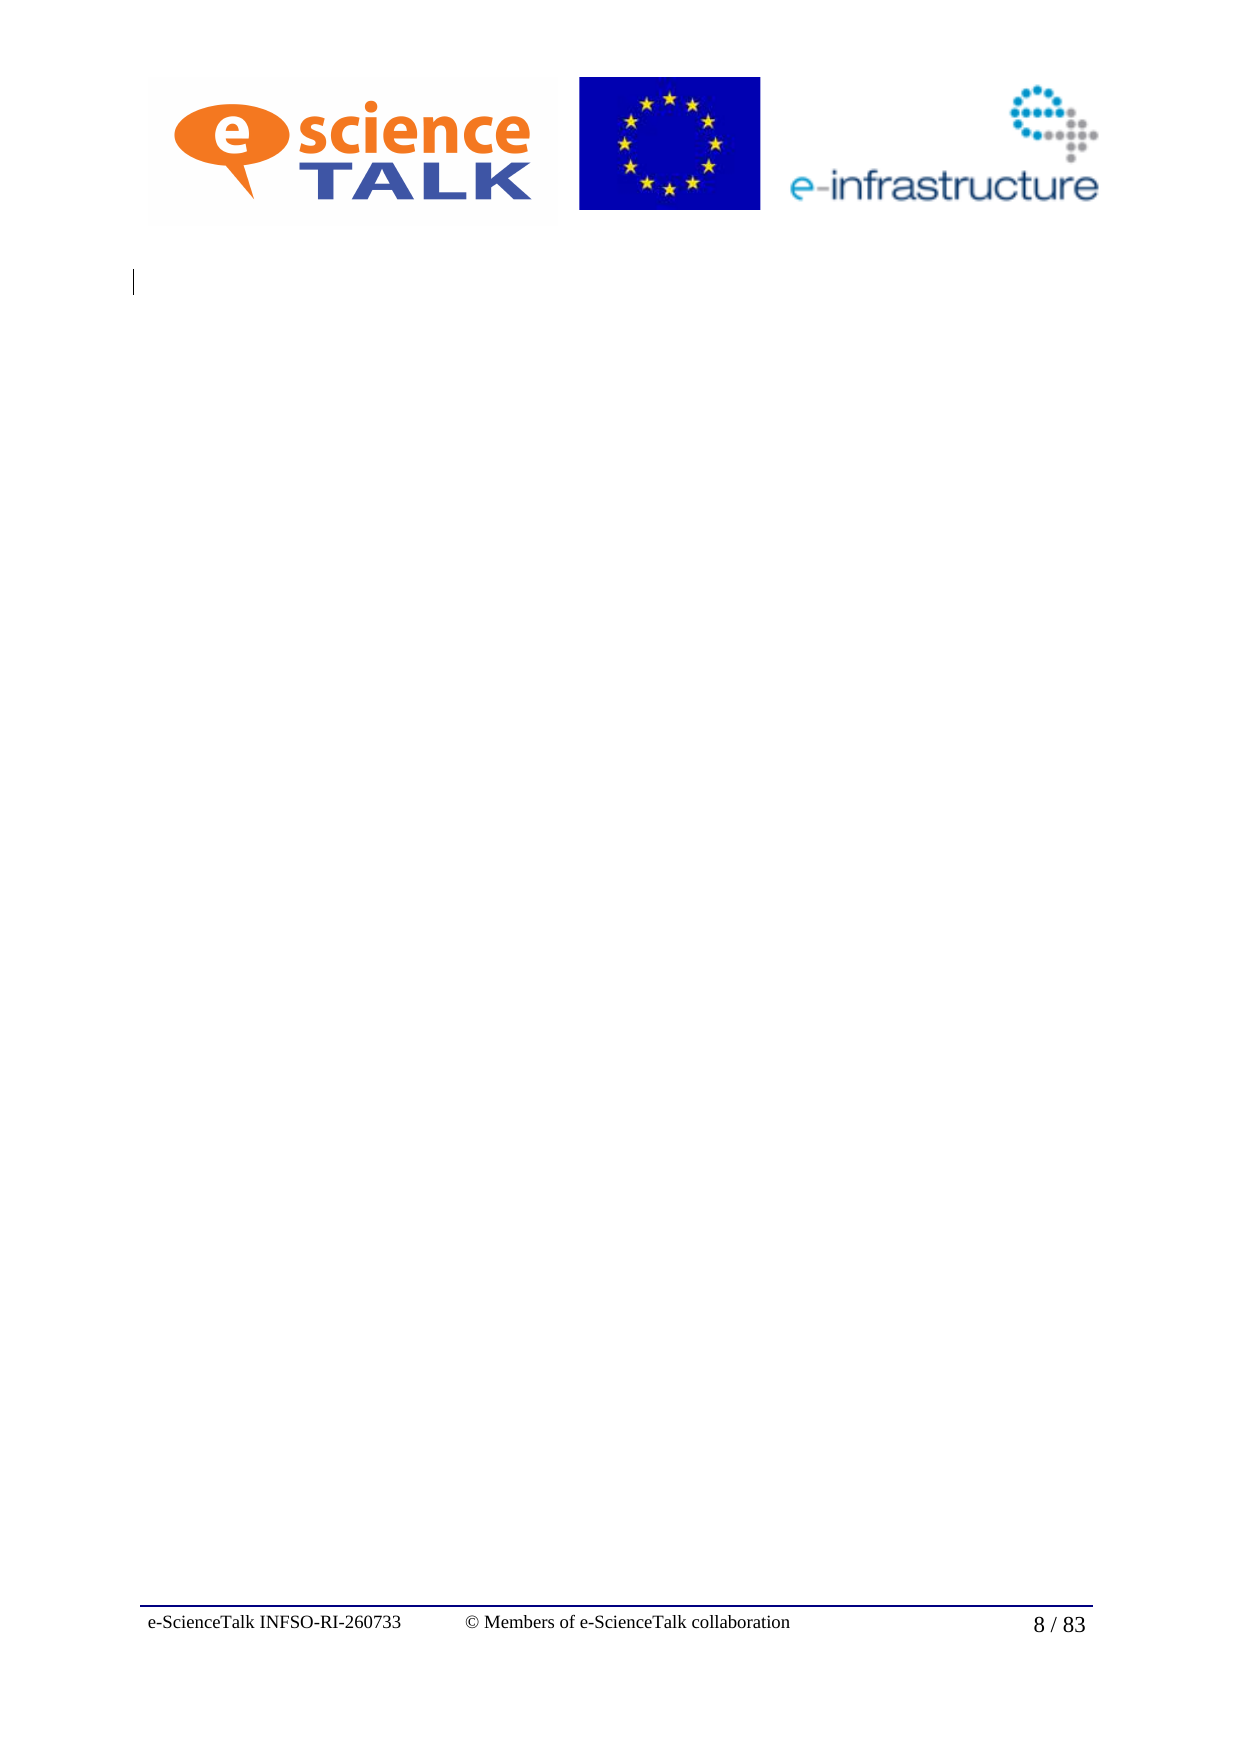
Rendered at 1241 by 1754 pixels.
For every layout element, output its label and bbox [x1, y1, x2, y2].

picture [147, 77, 559, 226]
picture [579, 77, 761, 210]
picture [783, 77, 1107, 210]
